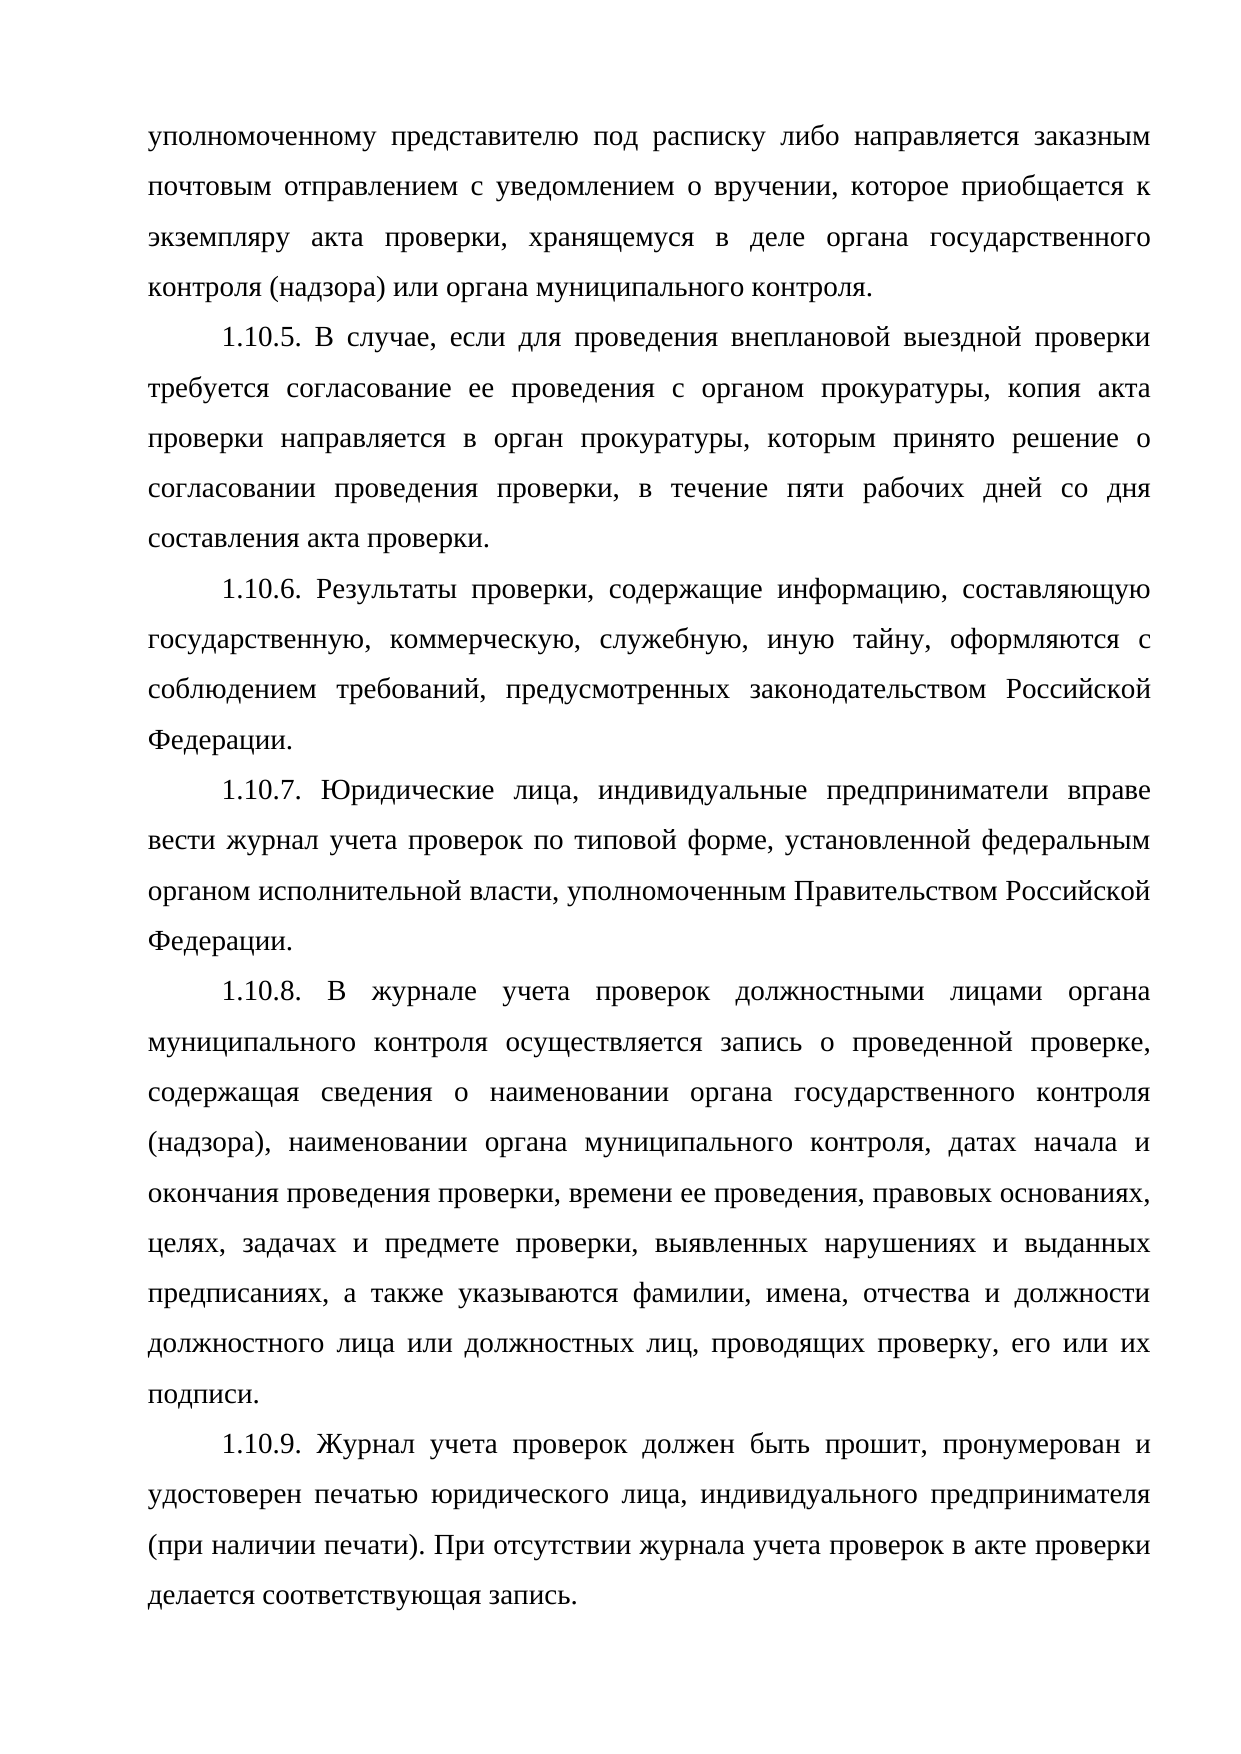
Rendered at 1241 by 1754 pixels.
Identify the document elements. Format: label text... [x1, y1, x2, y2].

text 1.10.8. В журнале учета проверок должностными лицами органа муниципального контроля осуществляется запись о проведенной проверке, содержащая сведения о наименовании органа государственного контроля (надзора), наименовании органа муниципального контроля, датах начала и окончания проведения проверки, времени ее проведения, правовых основаниях, целях, задачах и предмете проверки, выявленных нарушениях и выданных предписаниях, а также указываются фамилии, имена, отчества и должности должностного лица или должностных лиц, проводящих проверку, его или их подписи. [148, 973, 1152, 1409]
text 1.10.6. Результаты проверки, содержащие информацию, составляющую государственную, коммерческую, служебную, иную тайну, оформляются с соблюдением требований, предусмотренных законодательством Российской Федерации. [148, 571, 1152, 755]
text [148, 118, 1152, 303]
text 1.10.7. Юридические лица, индивидуальные предприниматели вправе вести журнал учета проверок по типовой форме, установленной федеральным органом исполнительной власти, уполномоченным Правительством Российской Федерации. [148, 772, 1152, 957]
text 1.10.9. Журнал учета проверок должен быть прошит, пронумерован и удостоверен печатью юридического лица, индивидуального предпринимателя (при наличии печати). При отсутствии журнала учета проверок в акте проверки делается соответствующая запись. [148, 1426, 1152, 1611]
text 1.10.5. В случае, если для проведения внеплановой выездной проверки требуется согласование ее проведения с органом прокуратуры, копия акта проверки направляется в орган прокуратуры, которым принято решение о согласовании проведения проверки, в течение пяти рабочих дней со дня составления акта проверки. [148, 319, 1152, 554]
